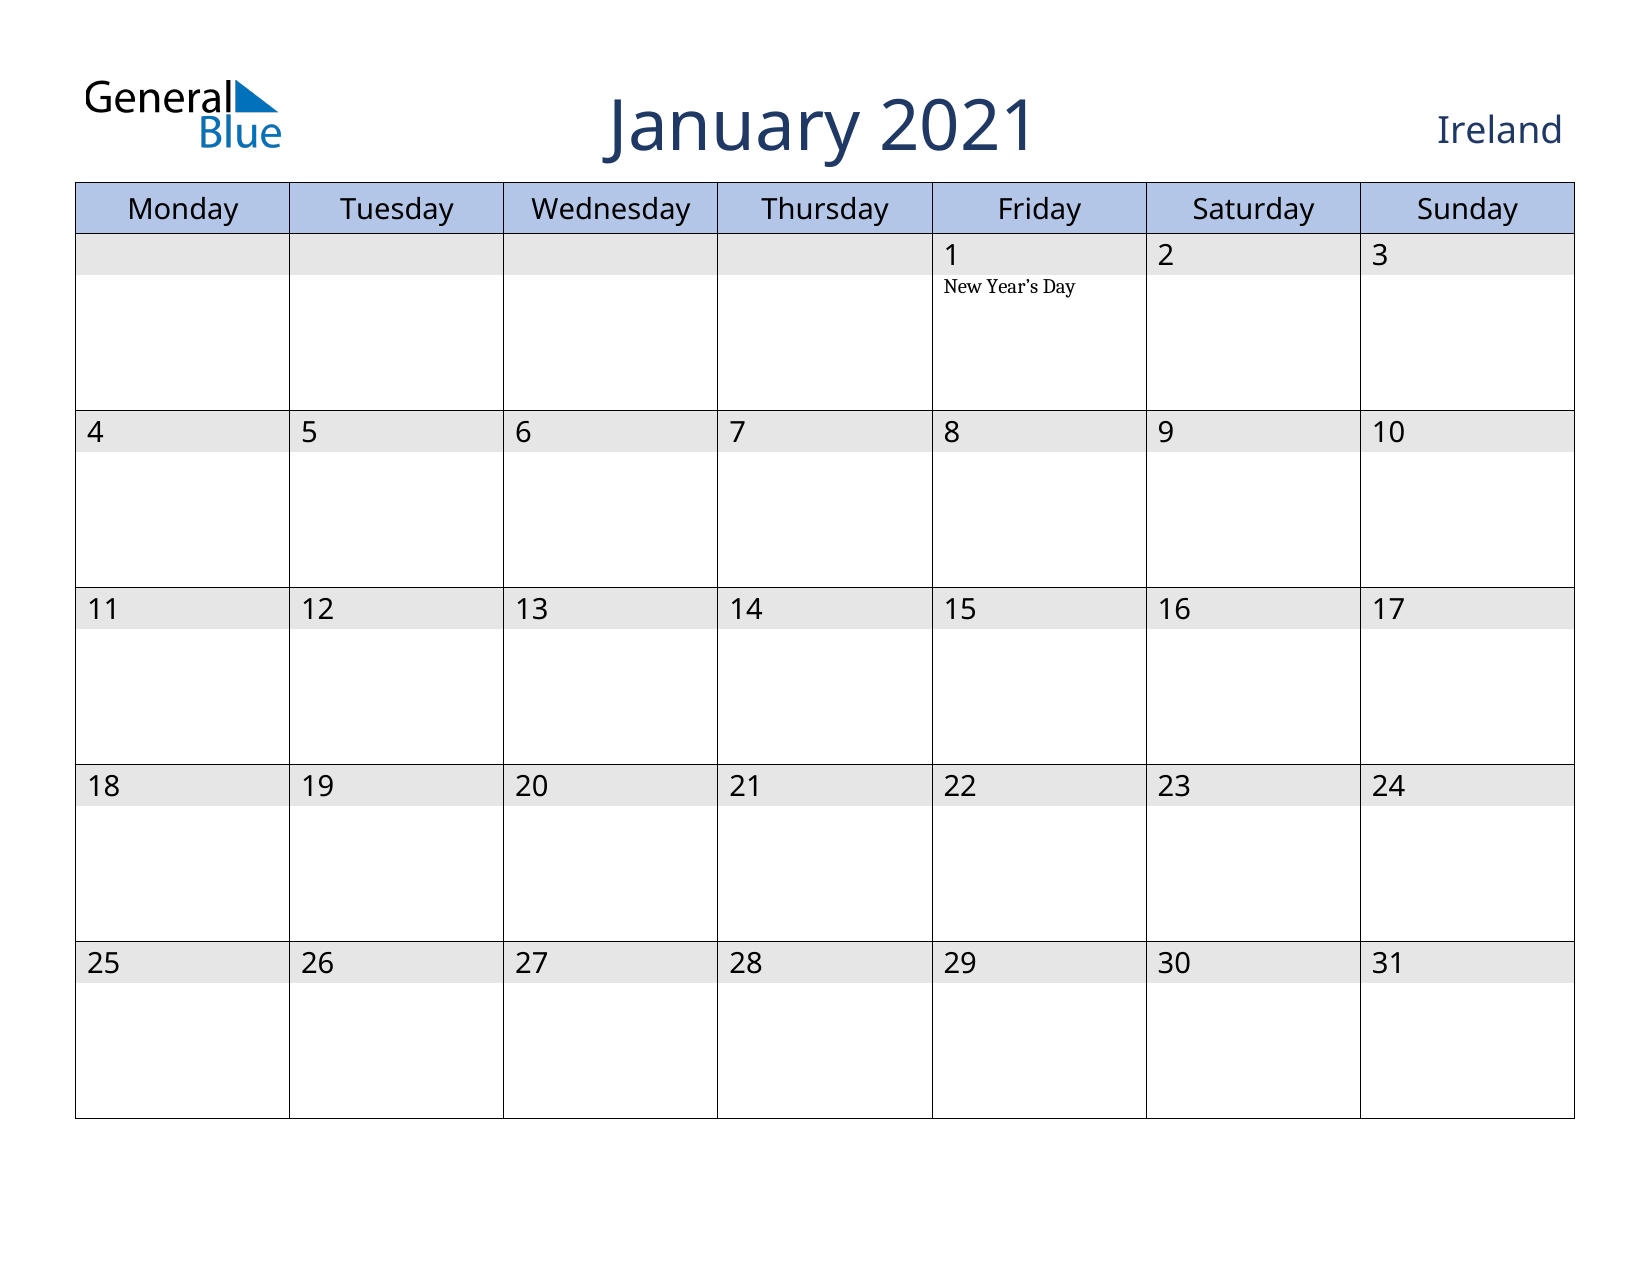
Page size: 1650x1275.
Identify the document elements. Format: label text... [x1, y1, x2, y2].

table_cell Saturday [1147, 183, 1360, 233]
table_cell Wednesday [504, 183, 717, 233]
table_cell Sunday [1361, 183, 1574, 233]
table_cell 6 [504, 411, 717, 452]
table_cell 31 [1361, 942, 1574, 983]
table_cell [290, 806, 503, 941]
table_cell New Year’s Day [933, 275, 1146, 410]
table_cell [718, 629, 932, 764]
table_cell 4 [76, 411, 289, 452]
table_cell 17 [1361, 588, 1574, 629]
table_cell 5 [290, 411, 503, 452]
table_cell 14 [718, 588, 932, 629]
table_cell Thursday [718, 183, 932, 233]
table_cell [290, 275, 503, 410]
table_cell 29 [933, 942, 1146, 983]
table_cell 8 [933, 411, 1146, 452]
table_cell [504, 234, 717, 275]
table_cell [1147, 629, 1360, 764]
table_cell 22 [933, 765, 1146, 806]
table_cell [1361, 452, 1574, 587]
table_cell [504, 806, 717, 941]
table_cell [1361, 275, 1574, 410]
table_cell [718, 275, 932, 410]
table_cell [76, 806, 289, 941]
table_cell [290, 629, 503, 764]
table_cell 23 [1147, 765, 1360, 806]
table_cell Monday [76, 183, 289, 233]
table_cell 3 [1361, 234, 1574, 275]
table_cell 24 [1361, 765, 1574, 806]
table_cell 10 [1361, 411, 1574, 452]
table_cell 7 [718, 411, 932, 452]
table_cell [1147, 452, 1360, 587]
table_cell [933, 452, 1146, 587]
table_cell [504, 983, 717, 1118]
table_cell [504, 275, 717, 410]
table_cell [290, 234, 503, 275]
table_cell 11 [76, 588, 289, 629]
table_cell [718, 452, 932, 587]
table_cell 16 [1147, 588, 1360, 629]
table_cell 26 [290, 942, 503, 983]
table_cell [76, 234, 289, 275]
table_cell 18 [76, 765, 289, 806]
table_cell 28 [718, 942, 932, 983]
table_cell 25 [76, 942, 289, 983]
table_cell [1147, 275, 1360, 410]
table_cell [76, 629, 289, 764]
table_cell 12 [290, 588, 503, 629]
table_cell Friday [933, 183, 1146, 233]
table_cell 9 [1147, 411, 1360, 452]
table_cell [933, 983, 1146, 1118]
table_cell [933, 806, 1146, 941]
table_header Ireland [1146, 75, 1574, 182]
table_cell [76, 452, 289, 587]
table_header [76, 75, 503, 182]
table_cell [718, 806, 932, 941]
table_header January 2021 [504, 75, 1146, 182]
table_cell 2 [1147, 234, 1360, 275]
table_cell [1361, 806, 1574, 941]
table_cell [76, 275, 289, 410]
table_cell [290, 452, 503, 587]
table_cell Tuesday [290, 183, 503, 233]
table_cell [1361, 983, 1574, 1118]
table_cell 15 [933, 588, 1146, 629]
picture [86, 80, 281, 148]
table_cell [1361, 629, 1574, 764]
table_cell [1147, 806, 1360, 941]
table_cell 19 [290, 765, 503, 806]
table_cell [933, 629, 1146, 764]
table_cell 13 [504, 588, 717, 629]
table_cell [504, 629, 717, 764]
table_cell 27 [504, 942, 717, 983]
table_cell [76, 983, 289, 1118]
table_cell [290, 983, 503, 1118]
table_cell 1 [933, 234, 1146, 275]
table_cell [504, 452, 717, 587]
table_cell [1147, 983, 1360, 1118]
table_cell [718, 234, 932, 275]
table_cell [718, 983, 932, 1118]
table_cell 21 [718, 765, 932, 806]
table_cell 20 [504, 765, 717, 806]
table_cell 30 [1147, 942, 1360, 983]
